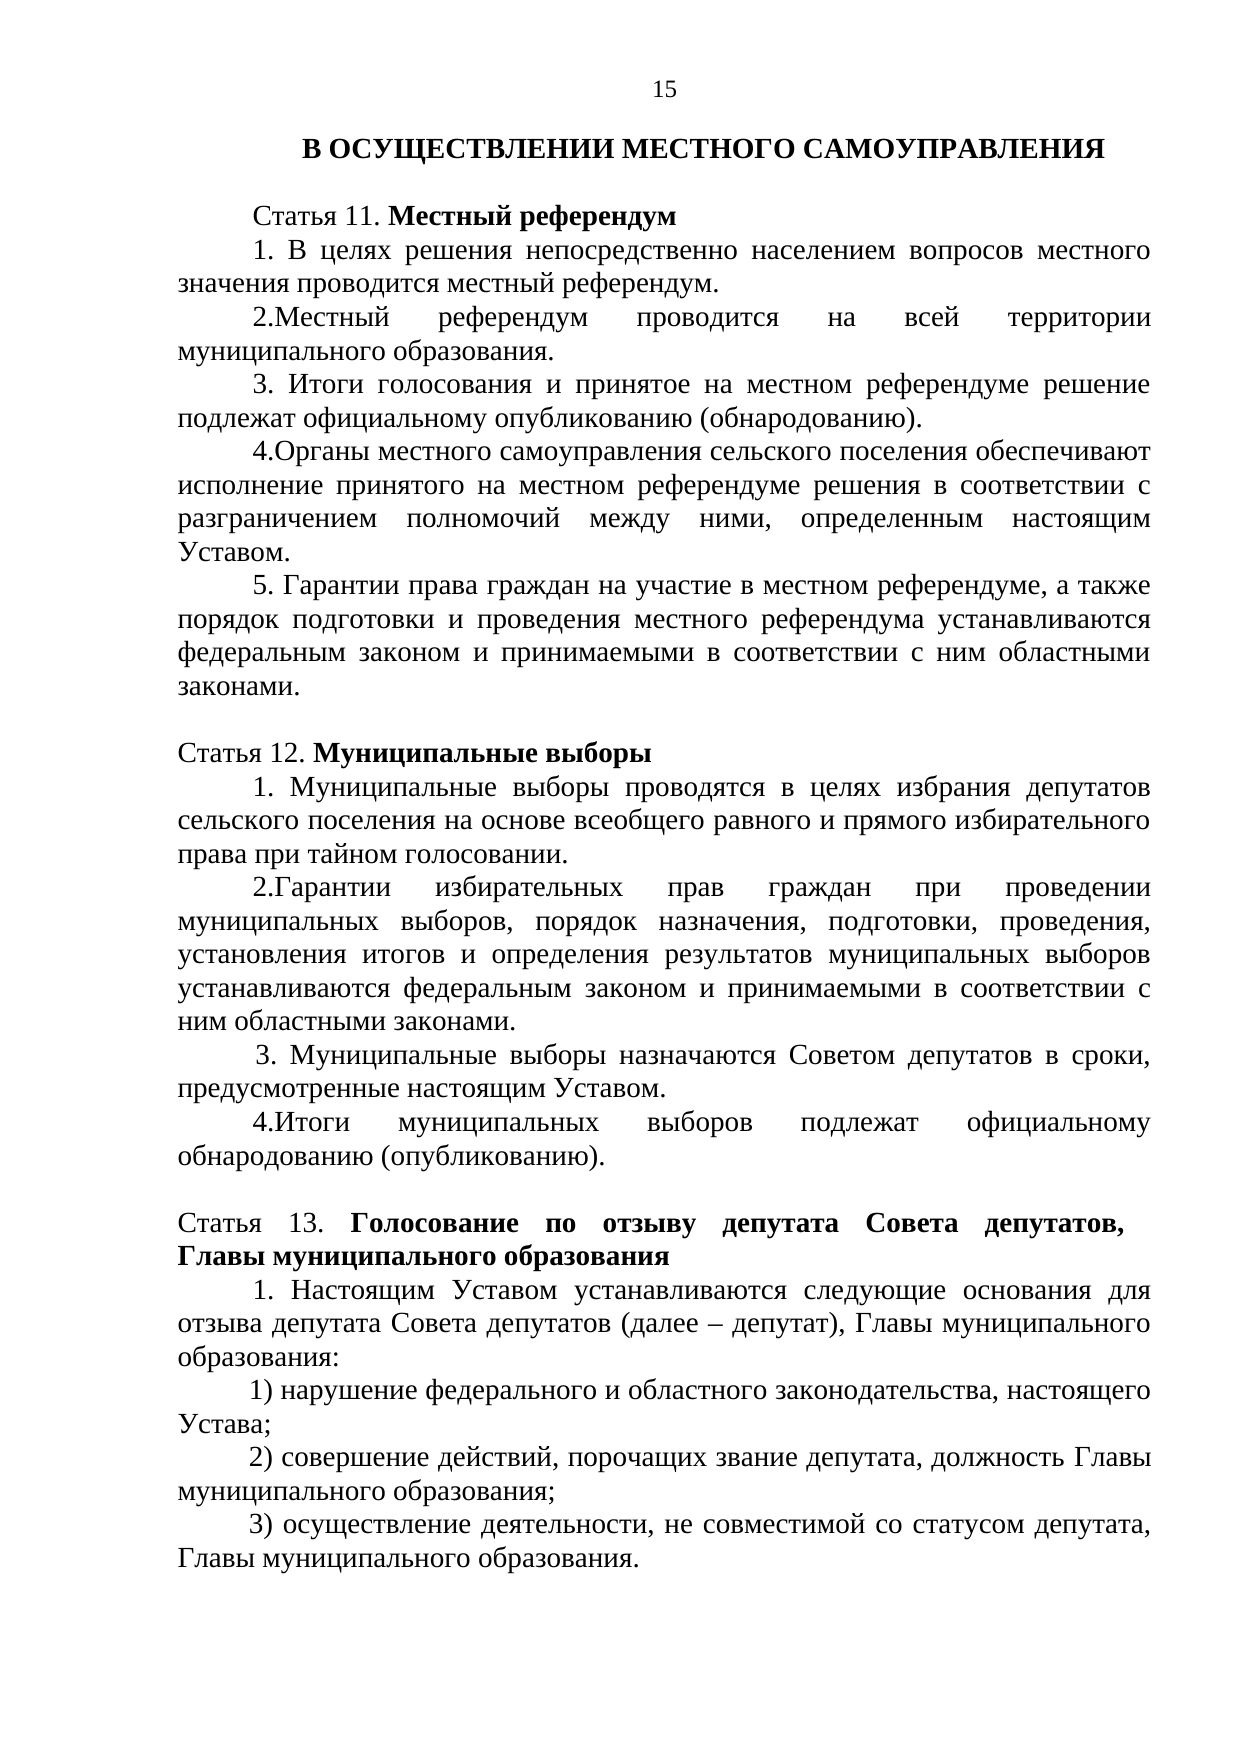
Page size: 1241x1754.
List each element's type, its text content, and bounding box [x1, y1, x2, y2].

text 3. Итоги голосования и принятое на местном референдуме решение подлежат официальному опубликованию (обнародованию). [177, 366, 1152, 433]
text Статья 11. Местный референдум [177, 198, 1152, 232]
text В ОСУЩЕСТВЛЕНИИ МЕСТНОГО САМОУПРАВЛЕНИЯ [177, 131, 1152, 165]
text 1. Настоящим Уставом устанавливаются следующие основания для отзыва депутата Совета депутатов (далее – депутат), Главы муниципального образования: [177, 1272, 1152, 1372]
text 4.Итоги муниципальных выборов подлежат официальному обнародованию (опубликованию). [177, 1104, 1152, 1171]
text 1) нарушение федерального и областного законодательства, настоящего Устава; [177, 1372, 1152, 1439]
text 1. Муниципальные выборы проводятся в целях избрания депутатов сельского поселения на основе всеобщего равного и прямого избирательного права при тайном голосовании. [177, 769, 1152, 869]
text 5. Гарантии права граждан на участие в местном референдуме, а также порядок подготовки и проведения местного референдума устанавливаются федеральным законом и принимаемыми в соответствии с ним областными законами. [177, 567, 1152, 702]
text Статья 13. Голосование по отзыву депутата Совета депутатов, Главы муниципального образования [177, 1205, 1152, 1272]
text Статья 12. Муниципальные выборы [177, 735, 1152, 769]
text 3. Муниципальные выборы назначаются Советом депутатов в сроки, предусмотренные настоящим Уставом. [177, 1037, 1152, 1104]
text 2.Гарантии избирательных прав граждан при проведении муниципальных выборов, порядок назначения, подготовки, проведения, установления итогов и определения результатов муниципальных выборов устанавливаются федеральным законом и принимаемыми в соответствии с ним областными законами. [177, 869, 1152, 1037]
text 4.Органы местного самоуправления сельского поселения обеспечивают исполнение принятого на местном референдуме решения в соответствии с разграничением полномочий между ними, определенным настоящим Уставом. [177, 433, 1152, 567]
text 2.Местный референдум проводится на всей территории муниципального образования. [177, 299, 1152, 366]
text 1. В целях решения непосредственно населением вопросов местного значения проводится местный референдум. [177, 232, 1152, 299]
text 3) осуществление деятельности, не совместимой со статусом депутата, Главы муниципального образования. [177, 1507, 1152, 1574]
text 2) совершение действий, порочащих звание депутата, должность Главы муниципального образования; [177, 1439, 1152, 1507]
